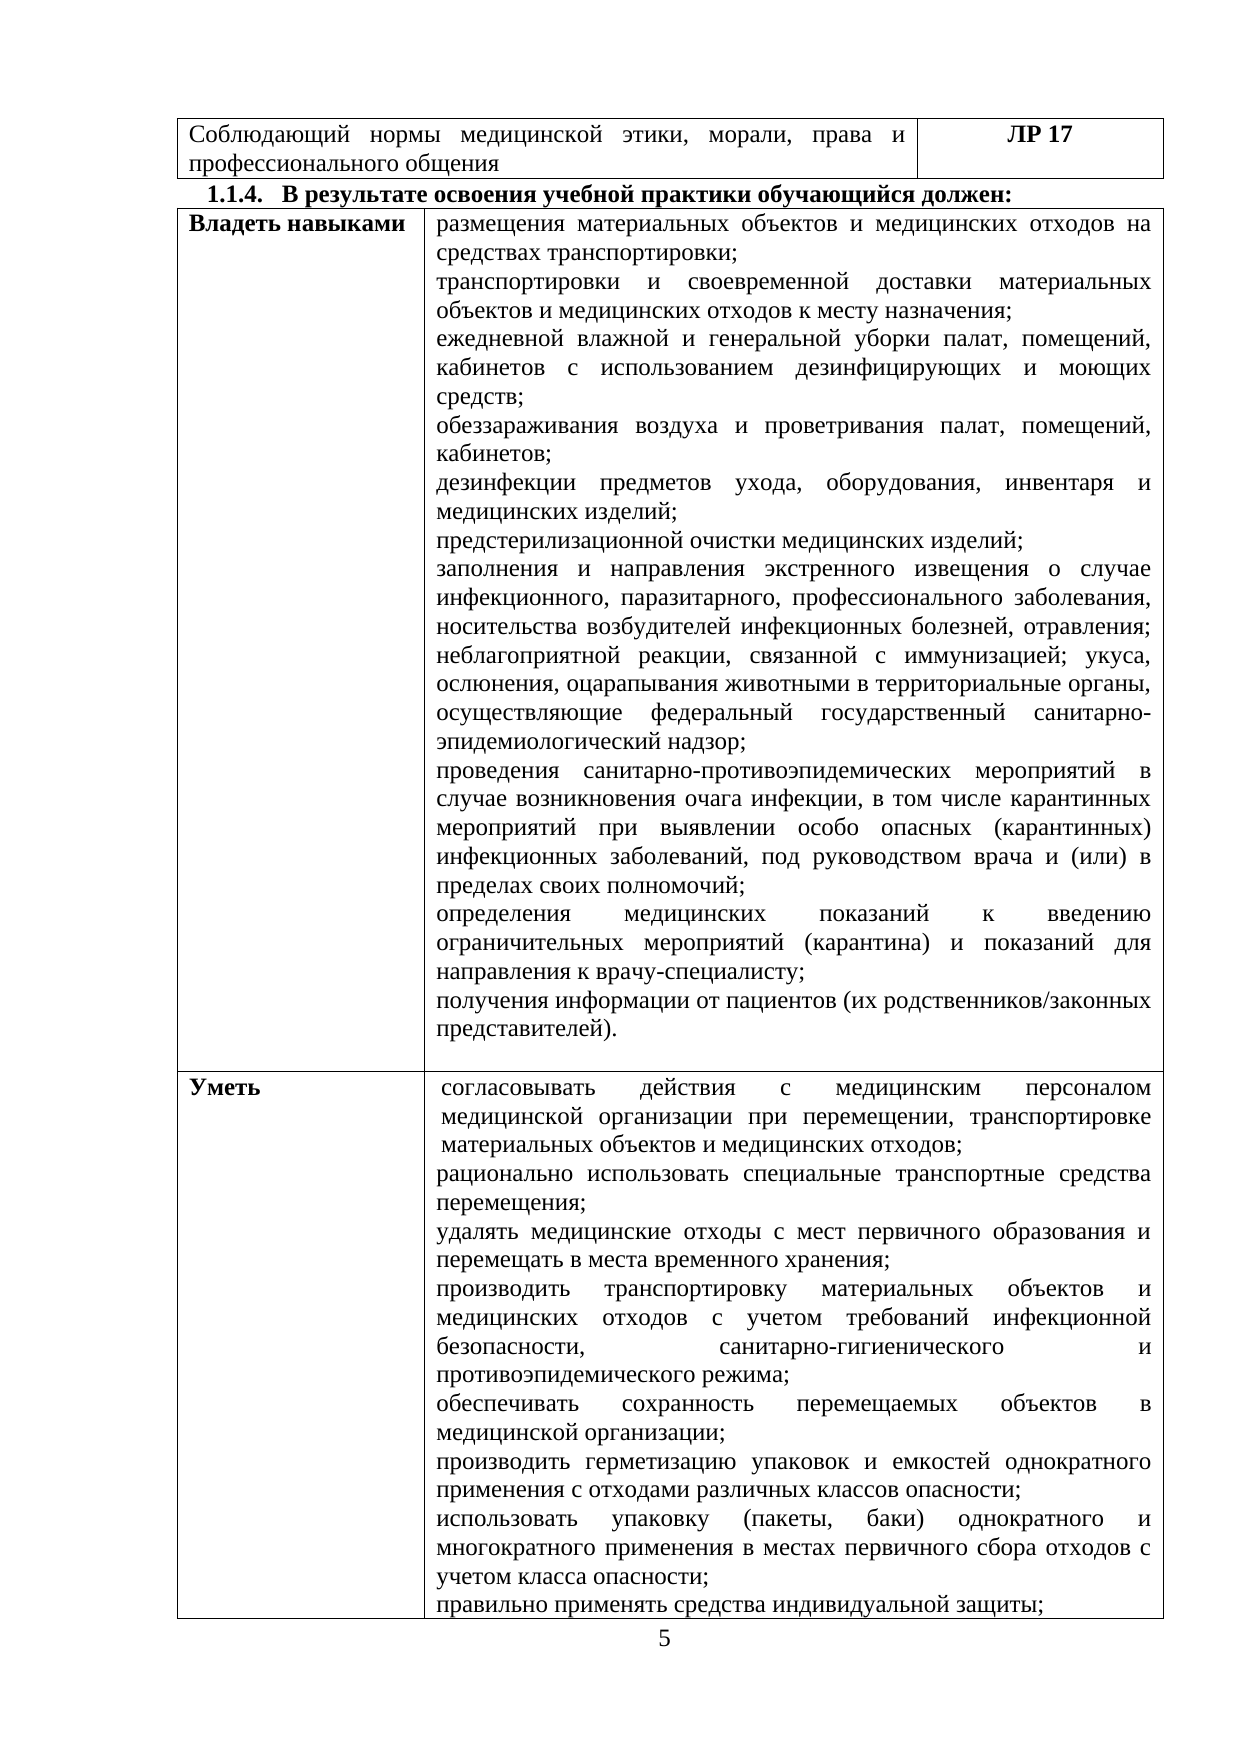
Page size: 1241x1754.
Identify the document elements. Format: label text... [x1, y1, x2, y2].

table_cell ЛР 17 [918, 119, 1163, 178]
table_header размещения материальных объектов и медицинских отходов на средствах транспортировки; транспортировки и своевременной доставки материальных объектов и медицинских отходов к месту назначения; ежедневной влажной и генеральной уборки палат, помещений, кабинетов с использованием дезинфицирующих и моющих средств; обеззараживания воздуха и проветривания палат, помещений, кабинетов; дезинфекции предметов ухода, оборудования, инвентаря и медицинских изделий; предстерилизационной очистки медицинских изделий; заполнения и направления экстренного извещения о случае инфекционного, паразитарного, профессионального заболевания, носительства возбудителей инфекционных болезней, отравления; неблагоприятной реакции, связанной с иммунизацией; укуса, ослюнения, оцарапывания животными в территориальные органы, осуществляющие федеральный государственный санитарно-эпидемиологический надзор; проведения санитарно-противоэпидемических мероприятий в случае возникновения очага инфекции, в том числе карантинных мероприятий при выявлении особо опасных (карантинных) инфекционных заболеваний, под руководством врача и (или) в пределах своих полномочий; определения медицинских показаний к введению ограничительных мероприятий (карантина) и показаний для направления к врачу-специалисту; получения информации от пациентов (их родственников/законных представителей). [425, 209, 1163, 1071]
table_cell Соблюдающий нормы медицинской этики, морали, права и профессионального общения [178, 119, 917, 178]
list В результате освоения учебной практики обучающийся должен: [207, 179, 1152, 207]
table_header Владеть навыками [178, 209, 424, 1071]
table_cell Уметь [178, 1072, 424, 1618]
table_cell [425, 1072, 1163, 1618]
